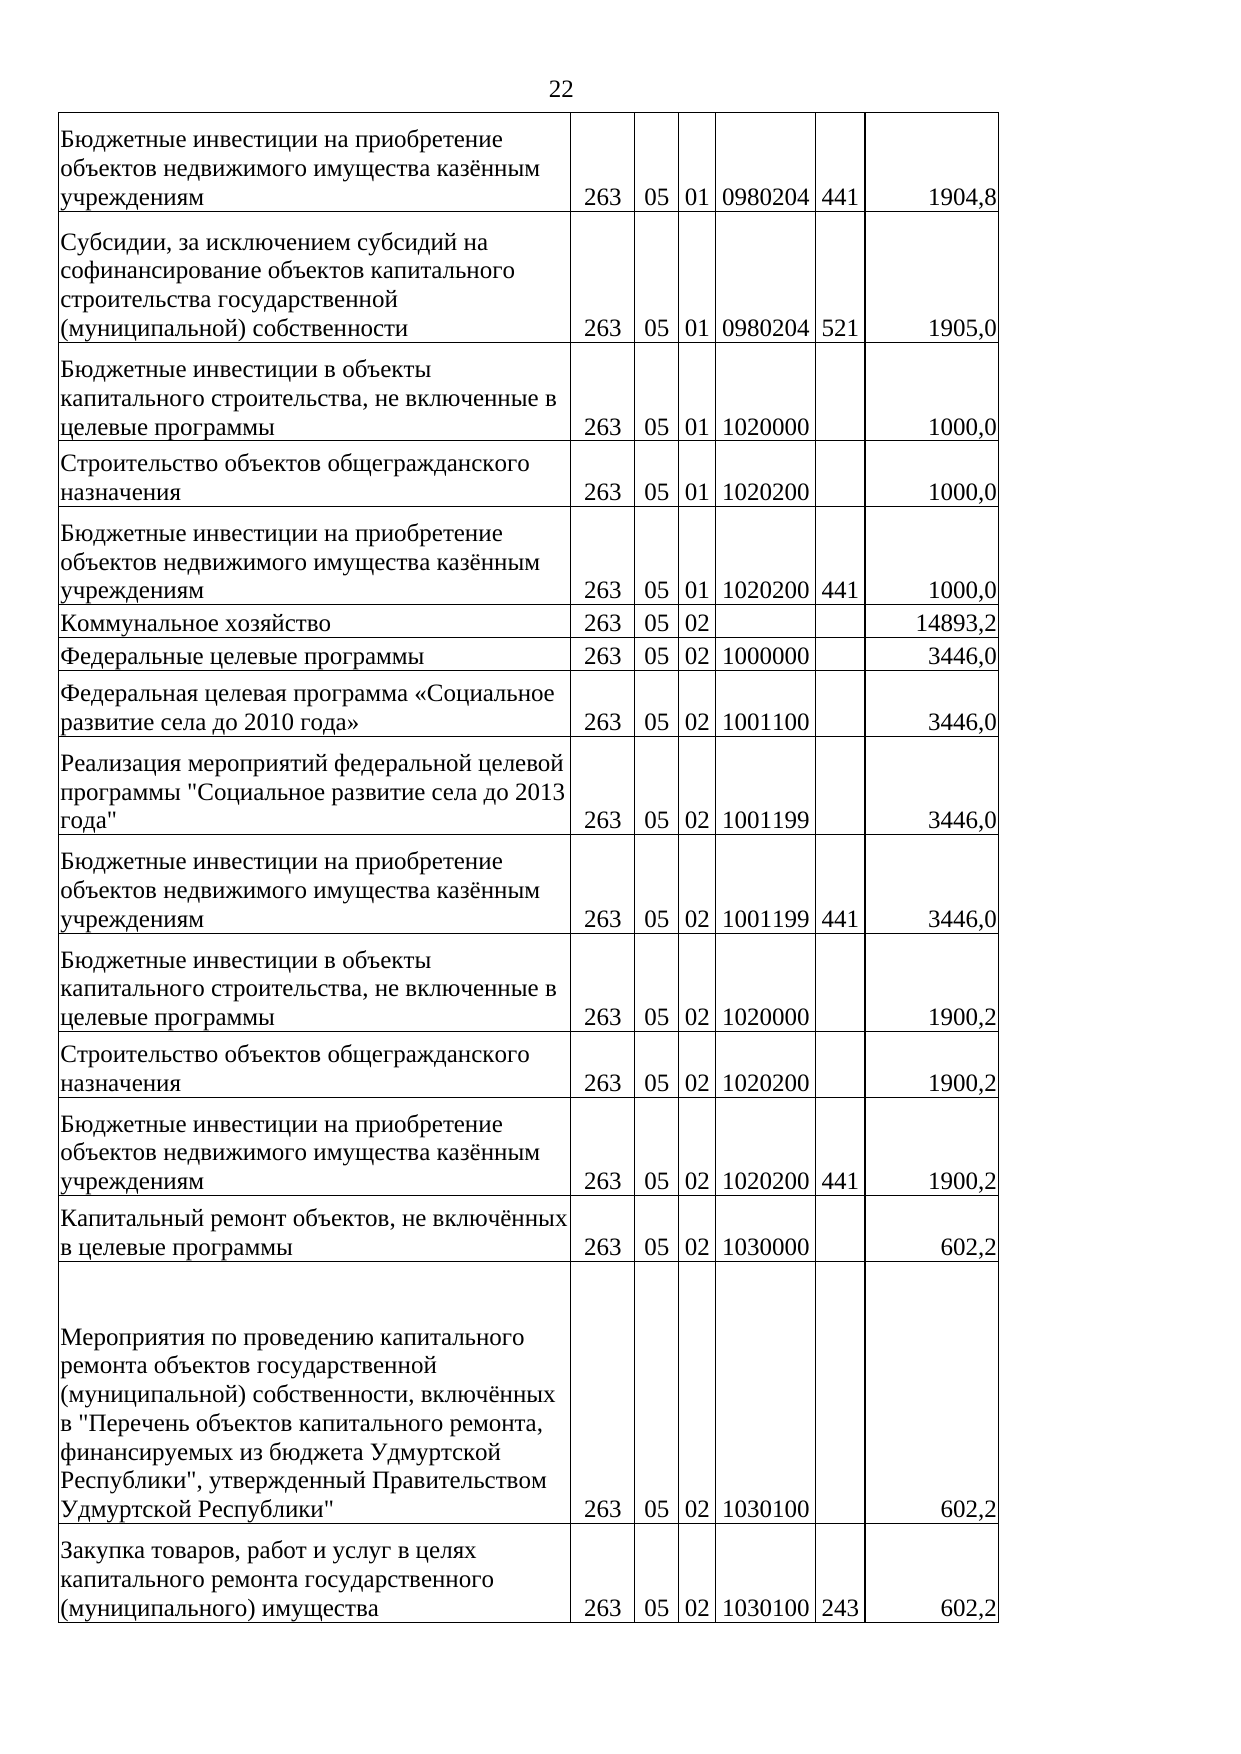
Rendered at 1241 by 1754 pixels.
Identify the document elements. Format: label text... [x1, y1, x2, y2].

table_cell 05 [635, 737, 678, 834]
table_cell 02 [679, 638, 715, 670]
table_cell 1020000 [716, 343, 815, 440]
table_cell 1020200 [716, 1098, 815, 1195]
table_cell 02 [679, 835, 715, 932]
table_cell 1904,8 [866, 113, 998, 211]
table_cell [816, 934, 864, 1031]
table_cell 02 [679, 1098, 715, 1195]
table_cell 1900,2 [866, 1032, 998, 1097]
table_cell [816, 671, 864, 736]
table_cell 01 [679, 343, 715, 440]
table_cell 602,2 [866, 1524, 998, 1622]
table_cell 02 [679, 1032, 715, 1097]
table_cell 05 [635, 212, 678, 342]
table_cell 05 [635, 1262, 678, 1523]
table_cell 05 [635, 671, 678, 736]
table_cell Бюджетные инвестиции в объекты капитального строительства, не включенные в целевые программы [59, 343, 570, 440]
table_cell 05 [635, 1098, 678, 1195]
table_cell 1000,0 [866, 441, 998, 506]
table_cell 263 [571, 507, 634, 604]
table_cell 0980204 [716, 113, 815, 211]
table_cell 05 [635, 605, 678, 637]
table_cell 02 [679, 1524, 715, 1622]
table_cell 02 [679, 934, 715, 1031]
table_cell 1030100 [716, 1262, 815, 1523]
table_cell Строительство объектов общегражданского назначения [59, 441, 570, 506]
table_cell 01 [679, 113, 715, 211]
table_cell 263 [571, 1098, 634, 1195]
table_cell 263 [571, 441, 634, 506]
table_cell Бюджетные инвестиции в объекты капитального строительства, не включенные в целевые программы [59, 934, 570, 1031]
table_cell 1001100 [716, 671, 815, 736]
table_cell 263 [571, 1032, 634, 1097]
table_cell 441 [816, 1098, 864, 1195]
table_cell 263 [571, 212, 634, 342]
table_cell 263 [571, 1524, 634, 1622]
table_cell 3446,0 [866, 671, 998, 736]
table_cell 602,2 [866, 1262, 998, 1523]
table_cell 1020000 [716, 934, 815, 1031]
table_cell 441 [816, 835, 864, 932]
table_cell Закупка товаров, работ и услуг в целях капитального ремонта государственного (муниципального) имущества [59, 1524, 570, 1622]
table_cell 05 [635, 835, 678, 932]
table_cell 02 [679, 737, 715, 834]
table_cell 1030100 [716, 1524, 815, 1622]
table_cell 3446,0 [866, 835, 998, 932]
table_cell [816, 1032, 864, 1097]
table_cell Бюджетные инвестиции на приобретение объектов недвижимого имущества казённым учреждениям [59, 113, 570, 211]
table_cell 05 [635, 441, 678, 506]
table_cell 263 [571, 1196, 634, 1261]
table_cell 263 [571, 113, 634, 211]
table_cell 1020200 [716, 1032, 815, 1097]
table_cell 1020200 [716, 441, 815, 506]
table_cell 14893,2 [866, 605, 998, 637]
table_cell 05 [635, 1032, 678, 1097]
table_cell 02 [679, 1196, 715, 1261]
table_cell [716, 605, 815, 637]
table_cell [816, 343, 864, 440]
table_cell [816, 605, 864, 637]
table_cell 263 [571, 343, 634, 440]
table_cell 263 [571, 934, 634, 1031]
table_cell 243 [816, 1524, 864, 1622]
table_cell [816, 737, 864, 834]
table_cell 1000,0 [866, 507, 998, 604]
table_cell Субсидии, за исключением субсидий на софинансирование объектов капитального строительства государственной (муниципальной) собственности [59, 212, 570, 342]
table_cell Капитальный ремонт объектов, не включённых в целевые программы [59, 1196, 570, 1261]
table_cell Мероприятия по проведению капитального ремонта объектов государственной (муниципальной) собственности, включённых в "Перечень объектов капитального ремонта, финансируемых из бюджета Удмуртской Республики", утвержденный Правительством Удмуртской Республики" [59, 1262, 570, 1523]
table_cell 1001199 [716, 835, 815, 932]
table_cell 02 [679, 1262, 715, 1523]
table_cell 263 [571, 737, 634, 834]
table_cell 1900,2 [866, 934, 998, 1031]
table_cell 263 [571, 671, 634, 736]
table_cell 3446,0 [866, 737, 998, 834]
table_cell 602,2 [866, 1196, 998, 1261]
table_cell 05 [635, 934, 678, 1031]
table_cell 05 [635, 1524, 678, 1622]
table_cell 1020200 [716, 507, 815, 604]
table_cell [816, 1262, 864, 1523]
table_cell Реализация мероприятий федеральной целевой программы "Социальное развитие села до 2013 года" [59, 737, 570, 834]
table_cell 441 [816, 113, 864, 211]
table_cell 05 [635, 507, 678, 604]
table_cell 1001199 [716, 737, 815, 834]
table_cell Федеральные целевые программы [59, 638, 570, 670]
table_cell Строительство объектов общегражданского назначения [59, 1032, 570, 1097]
table_cell 1000,0 [866, 343, 998, 440]
table_cell 0980204 [716, 212, 815, 342]
table_cell Федеральная целевая программа «Социальное развитие села до 2010 года» [59, 671, 570, 736]
table_cell [816, 638, 864, 670]
table_cell Бюджетные инвестиции на приобретение объектов недвижимого имущества казённым учреждениям [59, 835, 570, 932]
table_cell 05 [635, 343, 678, 440]
table_cell 1030000 [716, 1196, 815, 1261]
table_cell 05 [635, 1196, 678, 1261]
table_cell 02 [679, 605, 715, 637]
table_cell 263 [571, 638, 634, 670]
table_cell 05 [635, 113, 678, 211]
table_cell Коммунальное хозяйство [59, 605, 570, 637]
table_cell 441 [816, 507, 864, 604]
table_cell [816, 441, 864, 506]
table_cell [816, 1196, 864, 1261]
table_cell 263 [571, 835, 634, 932]
table_cell 1900,2 [866, 1098, 998, 1195]
table_cell 263 [571, 605, 634, 637]
table_cell 263 [571, 1262, 634, 1523]
table_cell 01 [679, 441, 715, 506]
table_cell 05 [635, 638, 678, 670]
table_cell 521 [816, 212, 864, 342]
table_cell 1000000 [716, 638, 815, 670]
table_cell 01 [679, 507, 715, 604]
table_cell 1905,0 [866, 212, 998, 342]
table_cell 3446,0 [866, 638, 998, 670]
table_cell 02 [679, 671, 715, 736]
table_cell Бюджетные инвестиции на приобретение объектов недвижимого имущества казённым учреждениям [59, 507, 570, 604]
table_cell Бюджетные инвестиции на приобретение объектов недвижимого имущества казённым учреждениям [59, 1098, 570, 1195]
table_cell 01 [679, 212, 715, 342]
